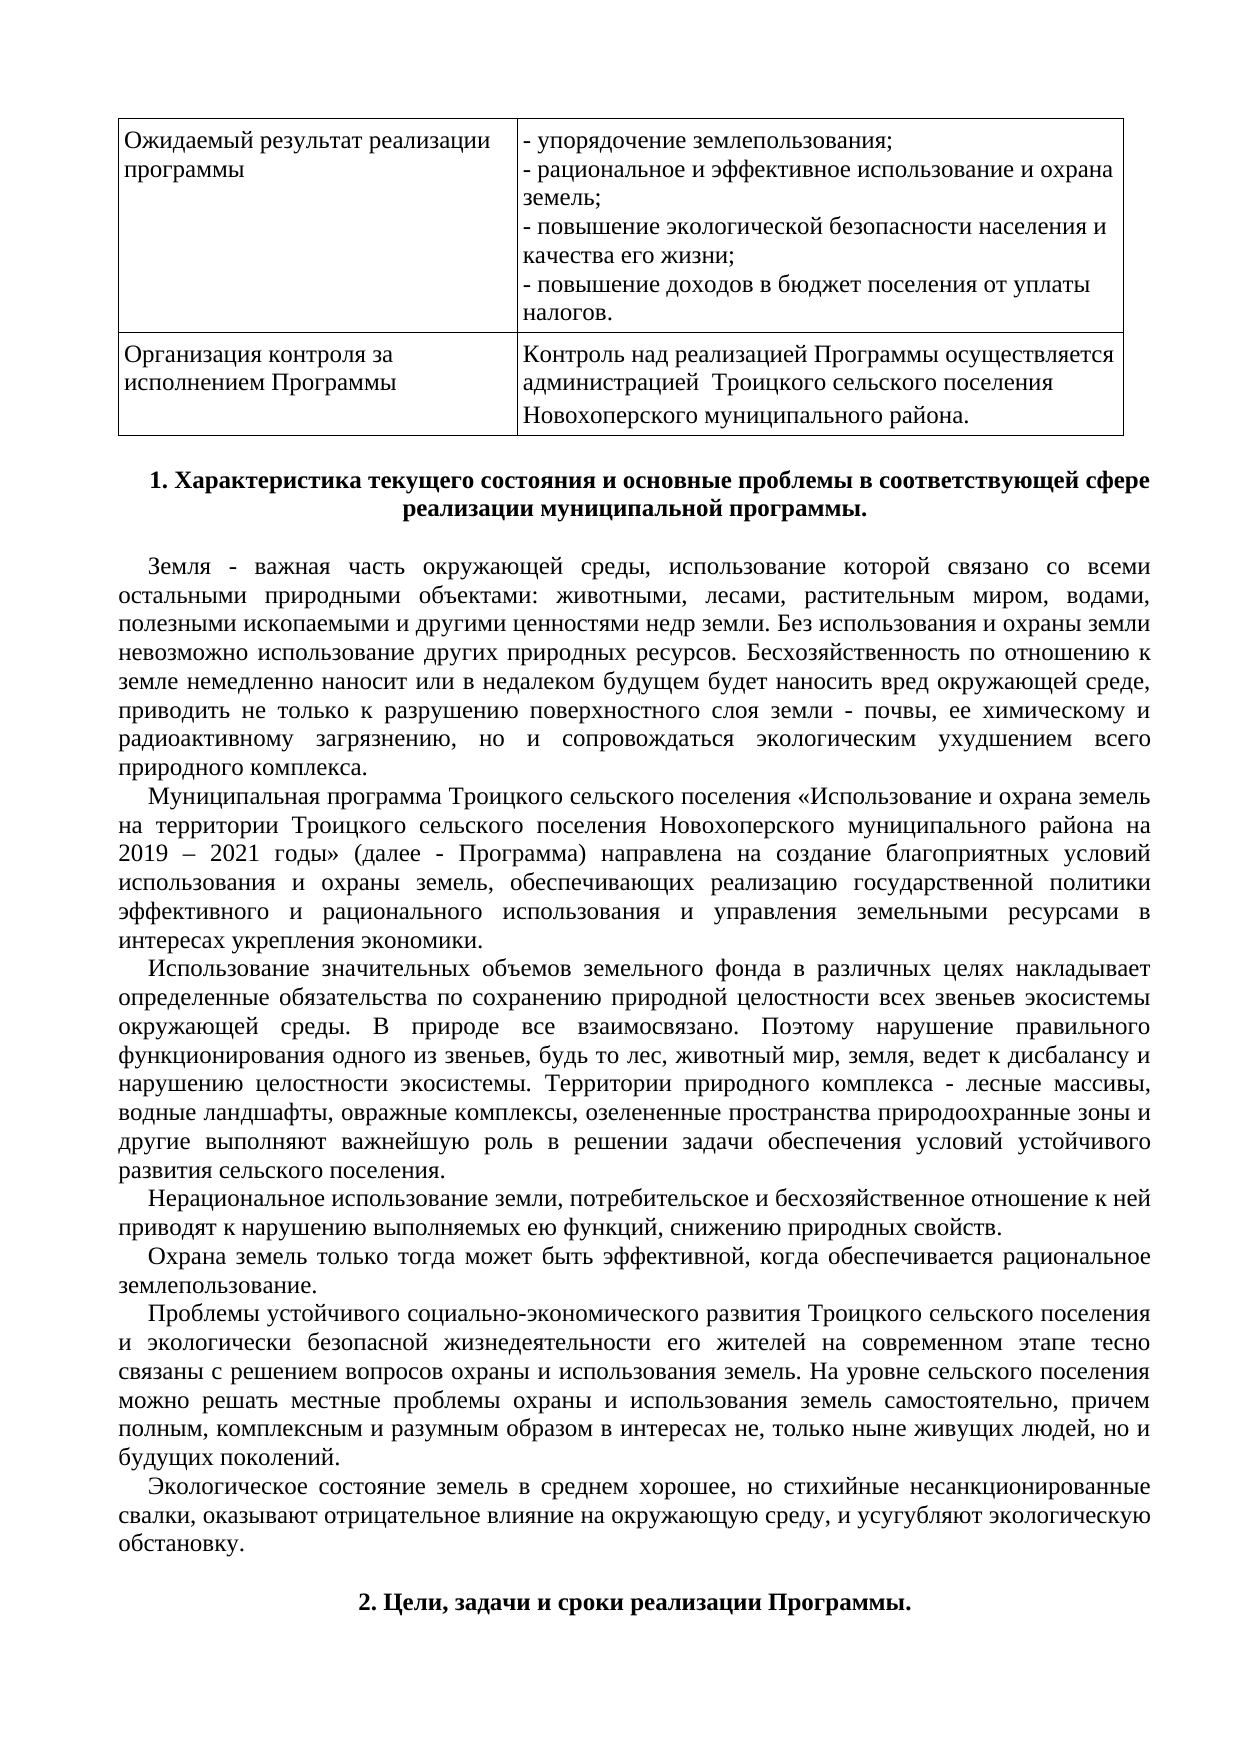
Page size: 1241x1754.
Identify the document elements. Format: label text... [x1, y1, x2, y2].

text Муниципальная программа Троицкого сельского поселения «Использование и охрана земель на территории Троицкого сельского поселения Новохоперского муниципального района на 2019 – 2021 годы» (далее - Программа) направлена на создание благоприятных условий использования и охраны земель, обеспечивающих реализацию государственной политики эффективного и рационального использования и управления земельными ресурсами в интересах укрепления экономики. [118, 781, 1152, 953]
text Нерациональное использование земли, потребительское и бесхозяйственное отношение к ней приводят к нарушению выполняемых ею функций, снижению природных свойств. [118, 1183, 1152, 1241]
text Экологическое состояние земель в среднем хорошее, но стихийные несанкционированные свалки, оказывают отрицательное влияние на окружающую среду, и усугубляют экологическую обстановку. [118, 1471, 1152, 1557]
table_cell Контроль над реализацией Программы осуществляется администрацией Троицкого сельского поселения Новохоперского муниципального района. [518, 333, 1123, 435]
text 1. Характеристика текущего состояния и основные проблемы в соответствующей сфере реализации муниципальной программы. [118, 465, 1152, 522]
text 2. Цели, задачи и сроки реализации Программы. [118, 1585, 1152, 1616]
text Использование значительных объемов земельного фонда в различных целях накладывает определенные обязательства по сохранению природной целостности всех звеньев экосистемы окружающей среды. В природе все взаимосвязано. Поэтому нарушение правильного функционирования одного из звеньев, будь то лес, животный мир, земля, ведет к дисбалансу и нарушению целостности экосистемы. Территории природного комплекса - лесные массивы, водные ландшафты, овражные комплексы, озелененные пространства природоохранные зоны и другие выполняют важнейшую роль в решении задачи обеспечения условий устойчивого развития сельского поселения. [118, 953, 1152, 1183]
text Охрана земель только тогда может быть эффективной, когда обеспечивается рациональное землепользование. [118, 1241, 1152, 1298]
table_cell Ожидаемый результат реализации программы [119, 119, 517, 332]
text Проблемы устойчивого социально-экономического развития Троицкого сельского поселения и экологически безопасной жизнедеятельности его жителей на современном этапе тесно связаны с решением вопросов охраны и использования земель. На уровне сельского поселения можно решать местные проблемы охраны и использования земель самостоятельно, причем полным, комплексным и разумным образом в интересах не, только ныне живущих людей, но и будущих поколений. [118, 1298, 1152, 1471]
table_cell Организация контроля за исполнением Программы [119, 333, 517, 435]
table_cell - упорядочение землепользования; - рациональное и эффективное использование и охрана земель; - повышение экологической безопасности населения и качества его жизни; - повышение доходов в бюджет поселения от уплаты налогов. [518, 119, 1123, 332]
text Земля - важная часть окружающей среды, использование которой связано со всеми остальными природными объектами: животными, лесами, растительным миром, водами, полезными ископаемыми и другими ценностями недр земли. Без использования и охраны земли невозможно использование других природных ресурсов. Бесхозяйственность по отношению к земле немедленно наносит или в недалеком будущем будет наносить вред окружающей среде, приводить не только к разрушению поверхностного слоя земли - почвы, ее химическому и радиоактивному загрязнению, но и сопровождаться экологическим ухудшением всего природного комплекса. [118, 551, 1152, 781]
